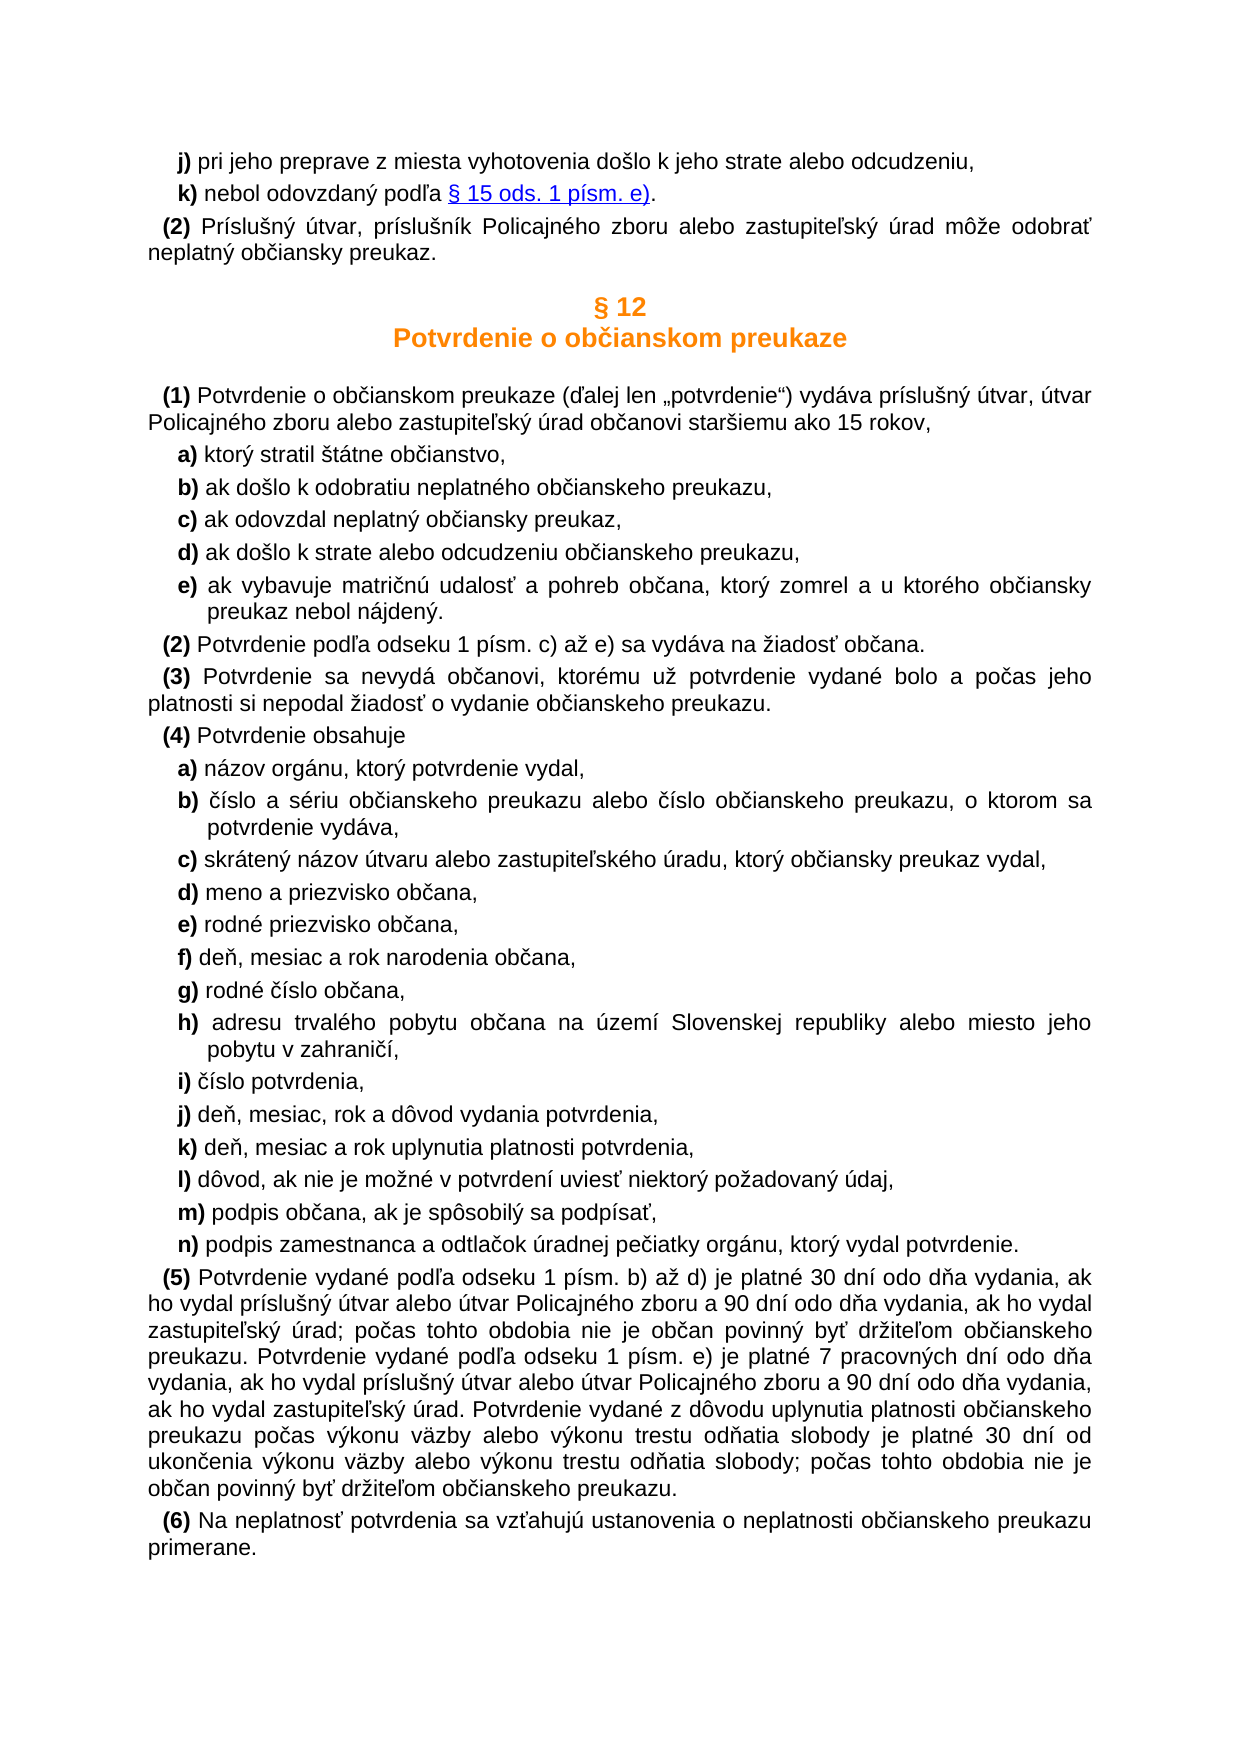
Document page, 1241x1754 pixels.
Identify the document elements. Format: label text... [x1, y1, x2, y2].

text f) deň, mesiac a rok narodenia občana, [177, 944, 1093, 970]
text e) ak vybavuje matričnú udalosť a pohreb občana, ktorý zomrel a u ktorého občiansky preukaz nebol nájdený. [177, 572, 1093, 624]
text j) deň, mesiac, rok a dôvod vydania potvrdenia, [177, 1101, 1093, 1127]
text d) ak došlo k strate alebo odcudzeniu občianskeho preukazu, [177, 539, 1093, 565]
text (5) Potvrdenie vydané podľa odseku 1 písm. b) až d) je platné 30 dní odo dňa vydania, ak ho vydal príslušný útvar alebo útvar Policajného zboru a 90 dní odo dňa vydania, ak ho vydal zastupiteľský úrad; počas tohto obdobia nie je občan povinný byť držiteľom občianskeho preukazu. Potvrdenie vydané podľa odseku 1 písm. e) je platné 7 pracovných dní odo dňa vydania, ak ho vydal príslušný útvar alebo útvar Policajného zboru a 90 dní odo dňa vydania, ak ho vydal zastupiteľský úrad. Potvrdenie vydané z dôvodu uplynutia platnosti občianskeho preukazu počas výkonu väzby alebo výkonu trestu odňatia slobody je platné 30 dní od ukončenia výkonu väzby alebo výkonu trestu odňatia slobody; počas tohto obdobia nie je občan povinný byť držiteľom občianskeho preukazu. [148, 1264, 1093, 1501]
text b) ak došlo k odobratiu neplatného občianskeho preukazu, [177, 474, 1093, 500]
text l) dôvod, ak nie je možné v potvrdení uviesť niektorý požadovaný údaj, [177, 1166, 1093, 1192]
text (3) Potvrdenie sa nevydá občanovi, ktorému už potvrdenie vydané bolo a počas jeho platnosti si nepodal žiadosť o vydanie občianskeho preukazu. [148, 663, 1093, 716]
text (4) Potvrdenie obsahuje [148, 722, 1093, 748]
text b) číslo a sériu občianskeho preukazu alebo číslo občianskeho preukazu, o ktorom sa potvrdenie vydáva, [177, 787, 1093, 840]
text h) adresu trvalého pobytu občana na území Slovenskej republiky alebo miesto jeho pobytu v zahraničí, [177, 1009, 1093, 1062]
text m) podpis občana, ak je spôsobilý sa podpísať, [177, 1199, 1093, 1225]
text i) číslo potvrdenia, [177, 1068, 1093, 1094]
text a) názov orgánu, ktorý potvrdenie vydal, [177, 755, 1093, 781]
text k) nebol odovzdaný podľa § 15 ods. 1 písm. e). [177, 180, 1093, 207]
text § 12 Potvrdenie o občianskom preukaze [148, 291, 1093, 353]
text c) ak odovzdal neplatný občiansky preukaz, [177, 506, 1093, 533]
text (2) Potvrdenie podľa odseku 1 písm. c) až e) sa vydáva na žiadosť občana. [148, 631, 1093, 657]
text c) skrátený názov útvaru alebo zastupiteľského úradu, ktorý občiansky preukaz vydal, [177, 846, 1093, 873]
text a) ktorý stratil štátne občianstvo, [177, 441, 1093, 467]
text n) podpis zamestnanca a odtlačok úradnej pečiatky orgánu, ktorý vydal potvrdenie. [177, 1231, 1093, 1258]
text k) deň, mesiac a rok uplynutia platnosti potvrdenia, [177, 1133, 1093, 1160]
text g) rodné číslo občana, [177, 977, 1093, 1003]
text (1) Potvrdenie o občianskom preukaze (ďalej len „potvrdenie“) vydáva príslušný útvar, útvar Policajného zboru alebo zastupiteľský úrad občanovi staršiemu ako 15 rokov, [148, 382, 1093, 435]
text j) pri jeho preprave z miesta vyhotovenia došlo k jeho strate alebo odcudzeniu, [177, 148, 1093, 174]
text d) meno a priezvisko občana, [177, 879, 1093, 905]
text e) rodné priezvisko občana, [177, 911, 1093, 938]
text (6) Na neplatnosť potvrdenia sa vzťahujú ustanovenia o neplatnosti občianskeho preukazu primerane. [148, 1507, 1093, 1560]
text (2) Príslušný útvar, príslušník Policajného zboru alebo zastupiteľský úrad môže odobrať neplatný občiansky preukaz. [148, 213, 1093, 266]
